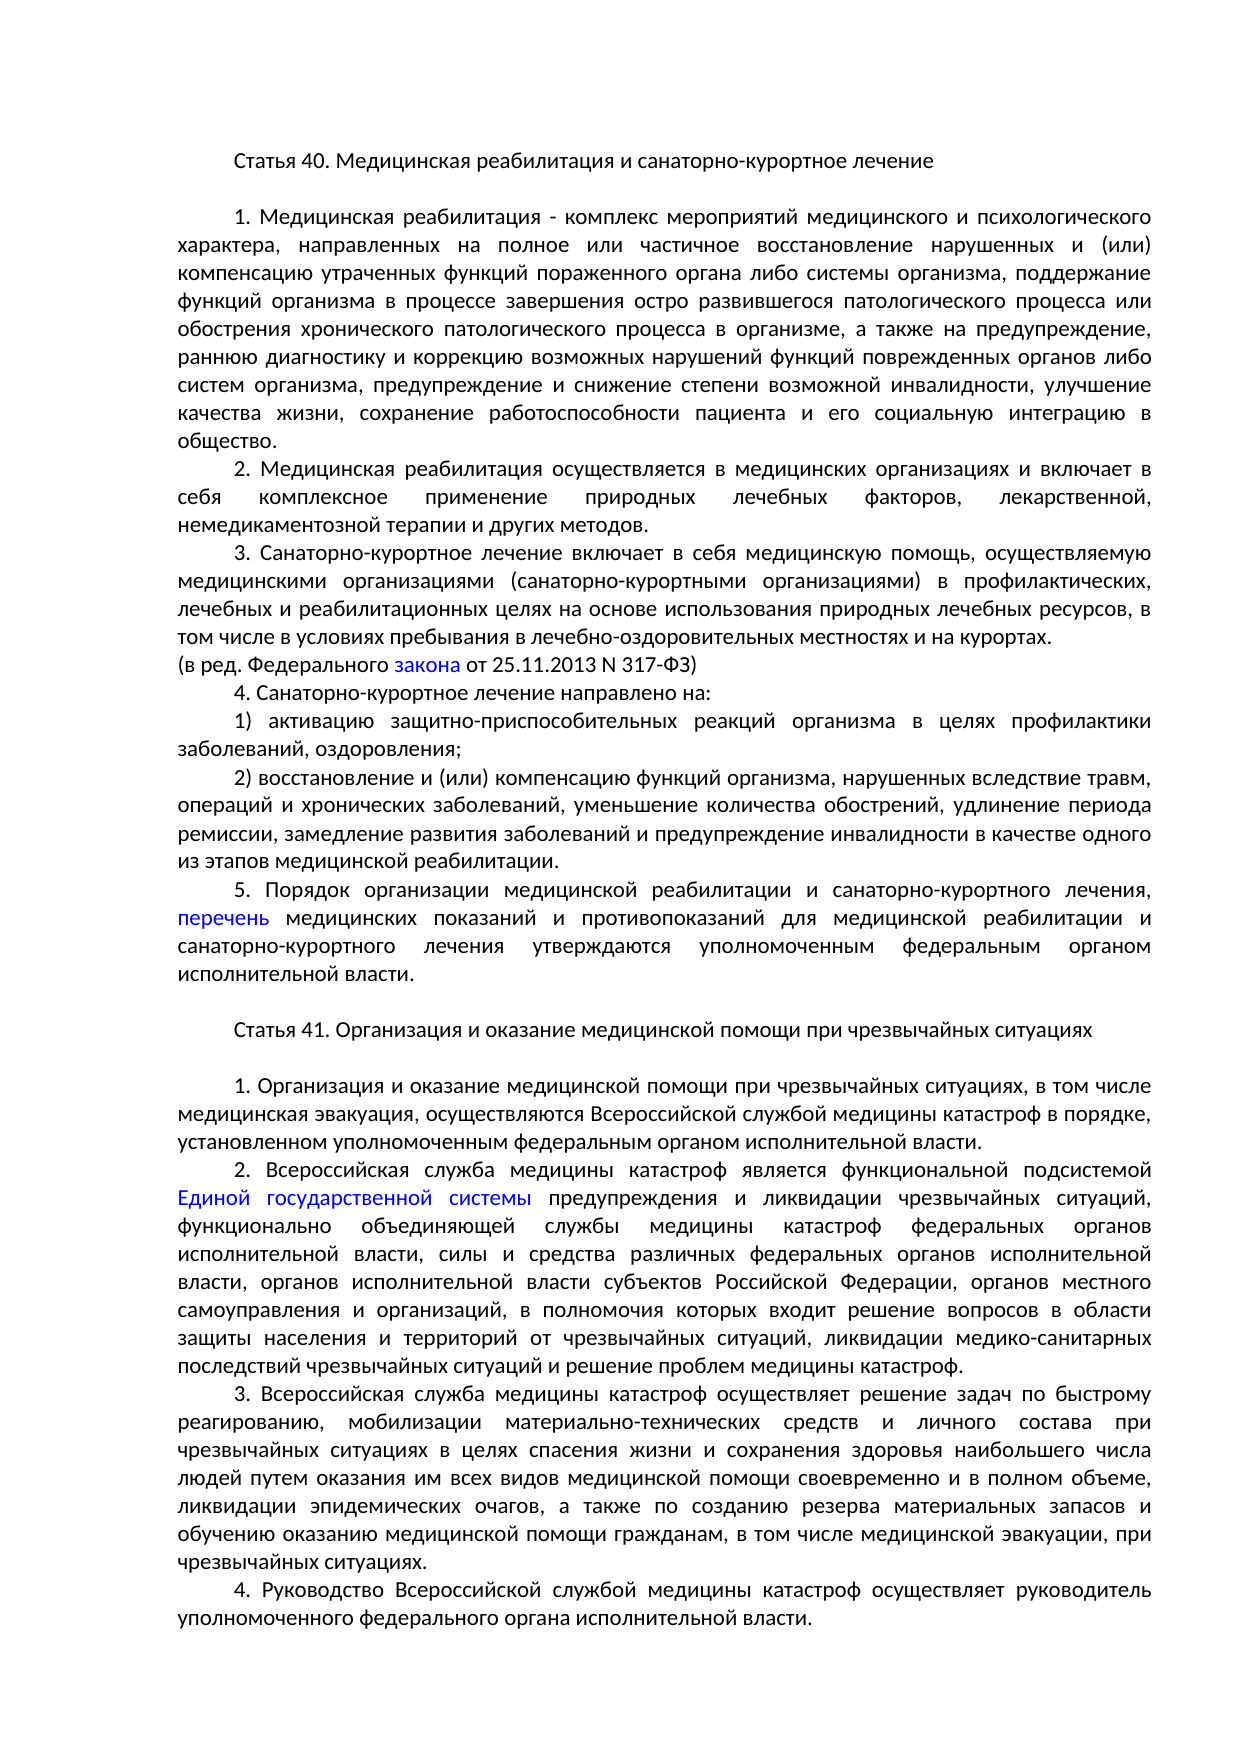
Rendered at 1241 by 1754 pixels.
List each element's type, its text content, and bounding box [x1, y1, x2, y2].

text 5. Порядок организации медицинской реабилитации и санаторно-курортного лечения, перечень медицинских показаний и противопоказаний для медицинской реабилитации и санаторно-курортного лечения утверждаются уполномоченным федеральным органом исполнительной власти. [177, 875, 1152, 987]
text 2) восстановление и (или) компенсацию функций организма, нарушенных вследствие травм, операций и хронических заболеваний, уменьшение количества обострений, удлинение периода ремиссии, замедление развития заболеваний и предупреждение инвалидности в качестве одного из этапов медицинской реабилитации. [177, 763, 1152, 875]
text 1) активацию защитно-приспособительных реакций организма в целях профилактики заболеваний, оздоровления; [177, 707, 1152, 763]
text Статья 41. Организация и оказание медицинской помощи при чрезвычайных ситуациях [177, 1015, 1152, 1043]
text 3. Всероссийская служба медицины катастроф осуществляет решение задач по быстрому реагированию, мобилизации материально-технических средств и личного состава при чрезвычайных ситуациях в целях спасения жизни и сохранения здоровья наибольшего числа людей путем оказания им всех видов медицинской помощи своевременно и в полном объеме, ликвидации эпидемических очагов, а также по созданию резерва материальных запасов и обучению оказанию медицинской помощи гражданам, в том числе медицинской эвакуации, при чрезвычайных ситуациях. [177, 1379, 1152, 1575]
text 1. Организация и оказание медицинской помощи при чрезвычайных ситуациях, в том числе медицинская эвакуация, осуществляются Всероссийской службой медицины катастроф в порядке, установленном уполномоченным федеральным органом исполнительной власти. [177, 1071, 1152, 1155]
text 4. Санаторно-курортное лечение направлено на: [177, 678, 1152, 707]
text 2. Медицинская реабилитация осуществляется в медицинских организациях и включает в себя комплексное применение природных лечебных факторов, лекарственной, немедикаментозной терапии и других методов. [177, 454, 1152, 538]
text 1. Медицинская реабилитация - комплекс мероприятий медицинского и психологического характера, направленных на полное или частичное восстановление нарушенных и (или) компенсацию утраченных функций пораженного органа либо системы организма, поддержание функций организма в процессе завершения остро развившегося патологического процесса или обострения хронического патологического процесса в организме, а также на предупреждение, раннюю диагностику и коррекцию возможных нарушений функций поврежденных органов либо систем организма, предупреждение и снижение степени возможной инвалидности, улучшение качества жизни, сохранение работоспособности пациента и его социальную интеграцию в общество. [177, 202, 1152, 454]
text 3. Санаторно-курортное лечение включает в себя медицинскую помощь, осуществляемую медицинскими организациями (санаторно-курортными организациями) в профилактических, лечебных и реабилитационных целях на основе использования природных лечебных ресурсов, в том числе в условиях пребывания в лечебно-оздоровительных местностях и на курортах. [177, 538, 1152, 651]
text 4. Руководство Всероссийской службой медицины катастроф осуществляет руководитель уполномоченного федерального органа исполнительной власти. [177, 1575, 1152, 1631]
text Статья 40. Медицинская реабилитация и санаторно-курортное лечение [177, 146, 1152, 174]
text 2. Всероссийская служба медицины катастроф является функциональной подсистемой Единой государственной системы предупреждения и ликвидации чрезвычайных ситуаций, функционально объединяющей службы медицины катастроф федеральных органов исполнительной власти, силы и средства различных федеральных органов исполнительной власти, органов исполнительной власти субъектов Российской Федерации, органов местного самоуправления и организаций, в полномочия которых входит решение вопросов в области защиты населения и территорий от чрезвычайных ситуаций, ликвидации медико-санитарных последствий чрезвычайных ситуаций и решение проблем медицины катастроф. [177, 1155, 1152, 1379]
text (в ред. Федерального закона от 25.11.2013 N 317-ФЗ) [177, 651, 1152, 678]
